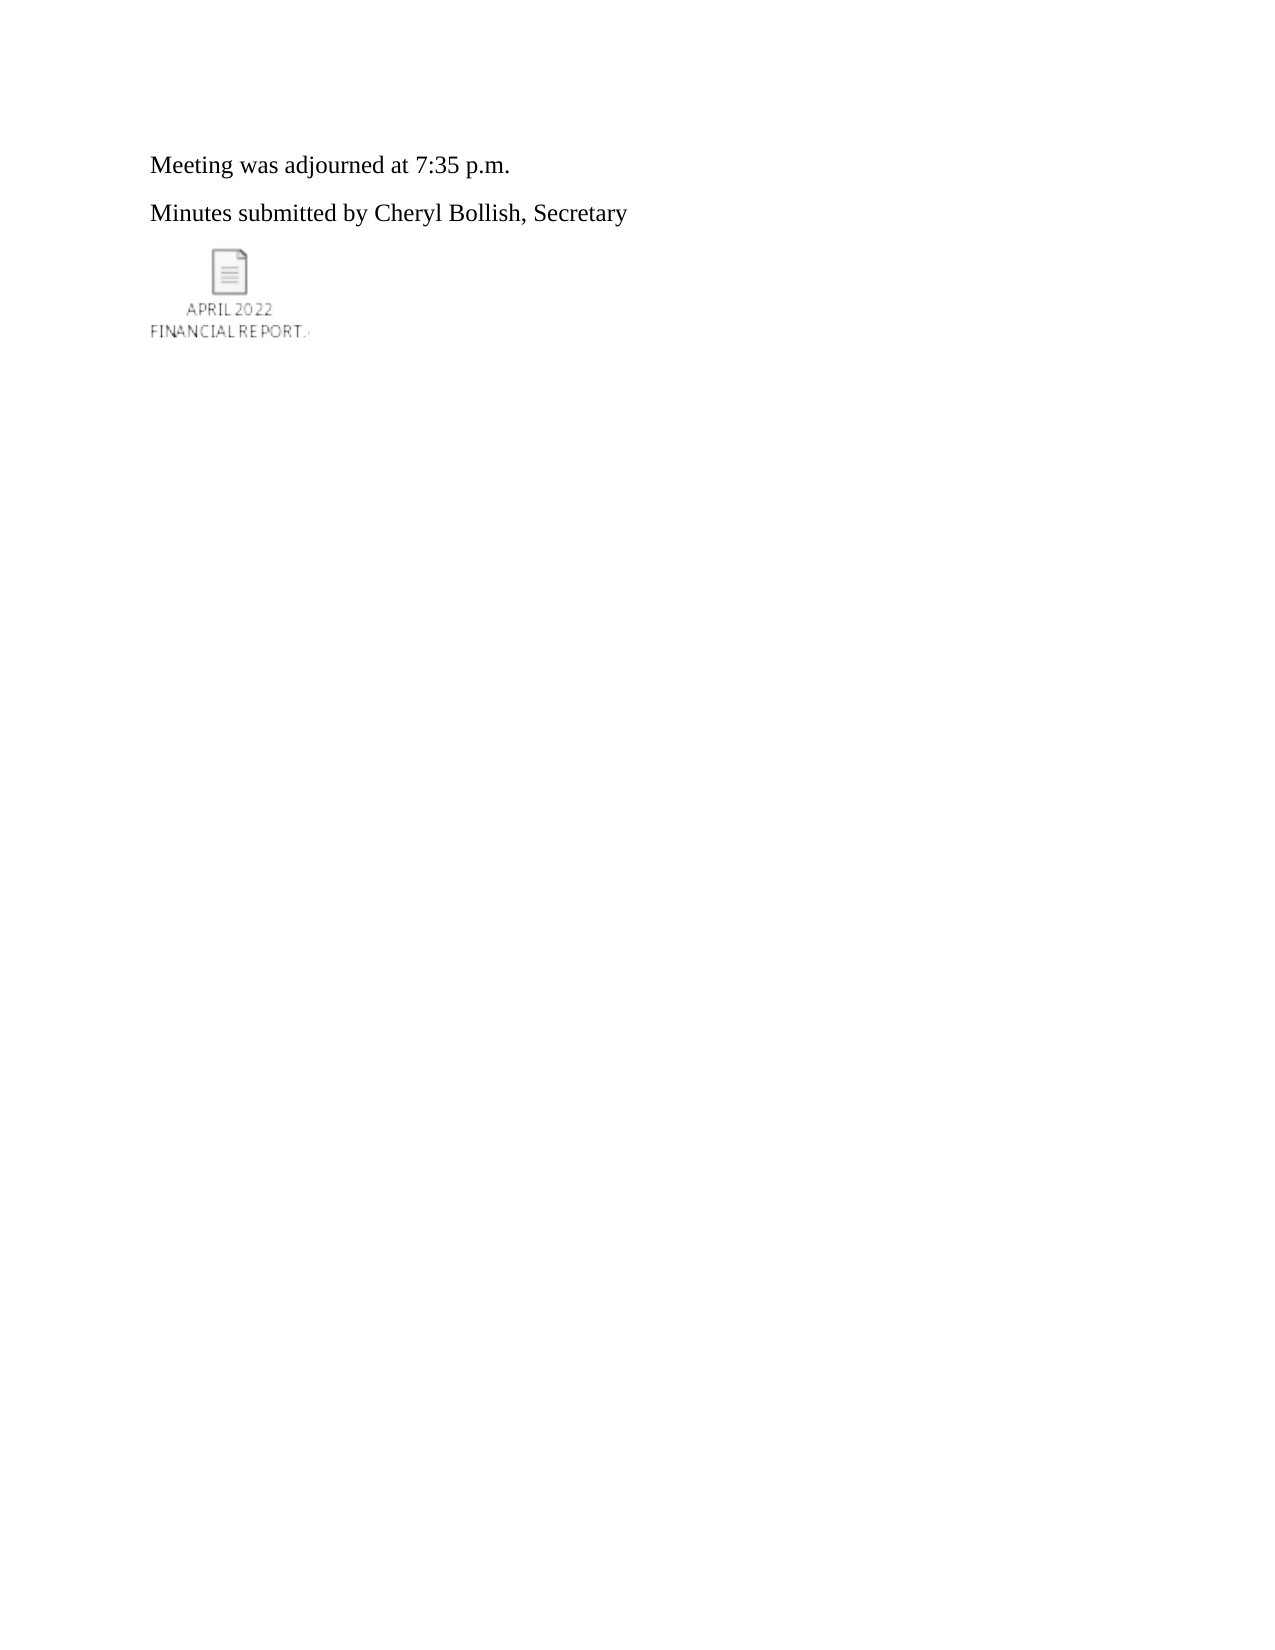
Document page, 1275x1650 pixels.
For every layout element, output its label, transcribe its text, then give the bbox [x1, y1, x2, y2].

text Meeting was adjourned at 7:35 p.m. [150, 150, 1125, 179]
text Minutes submitted by Cheryl Bollish, Secretary [150, 198, 1125, 226]
